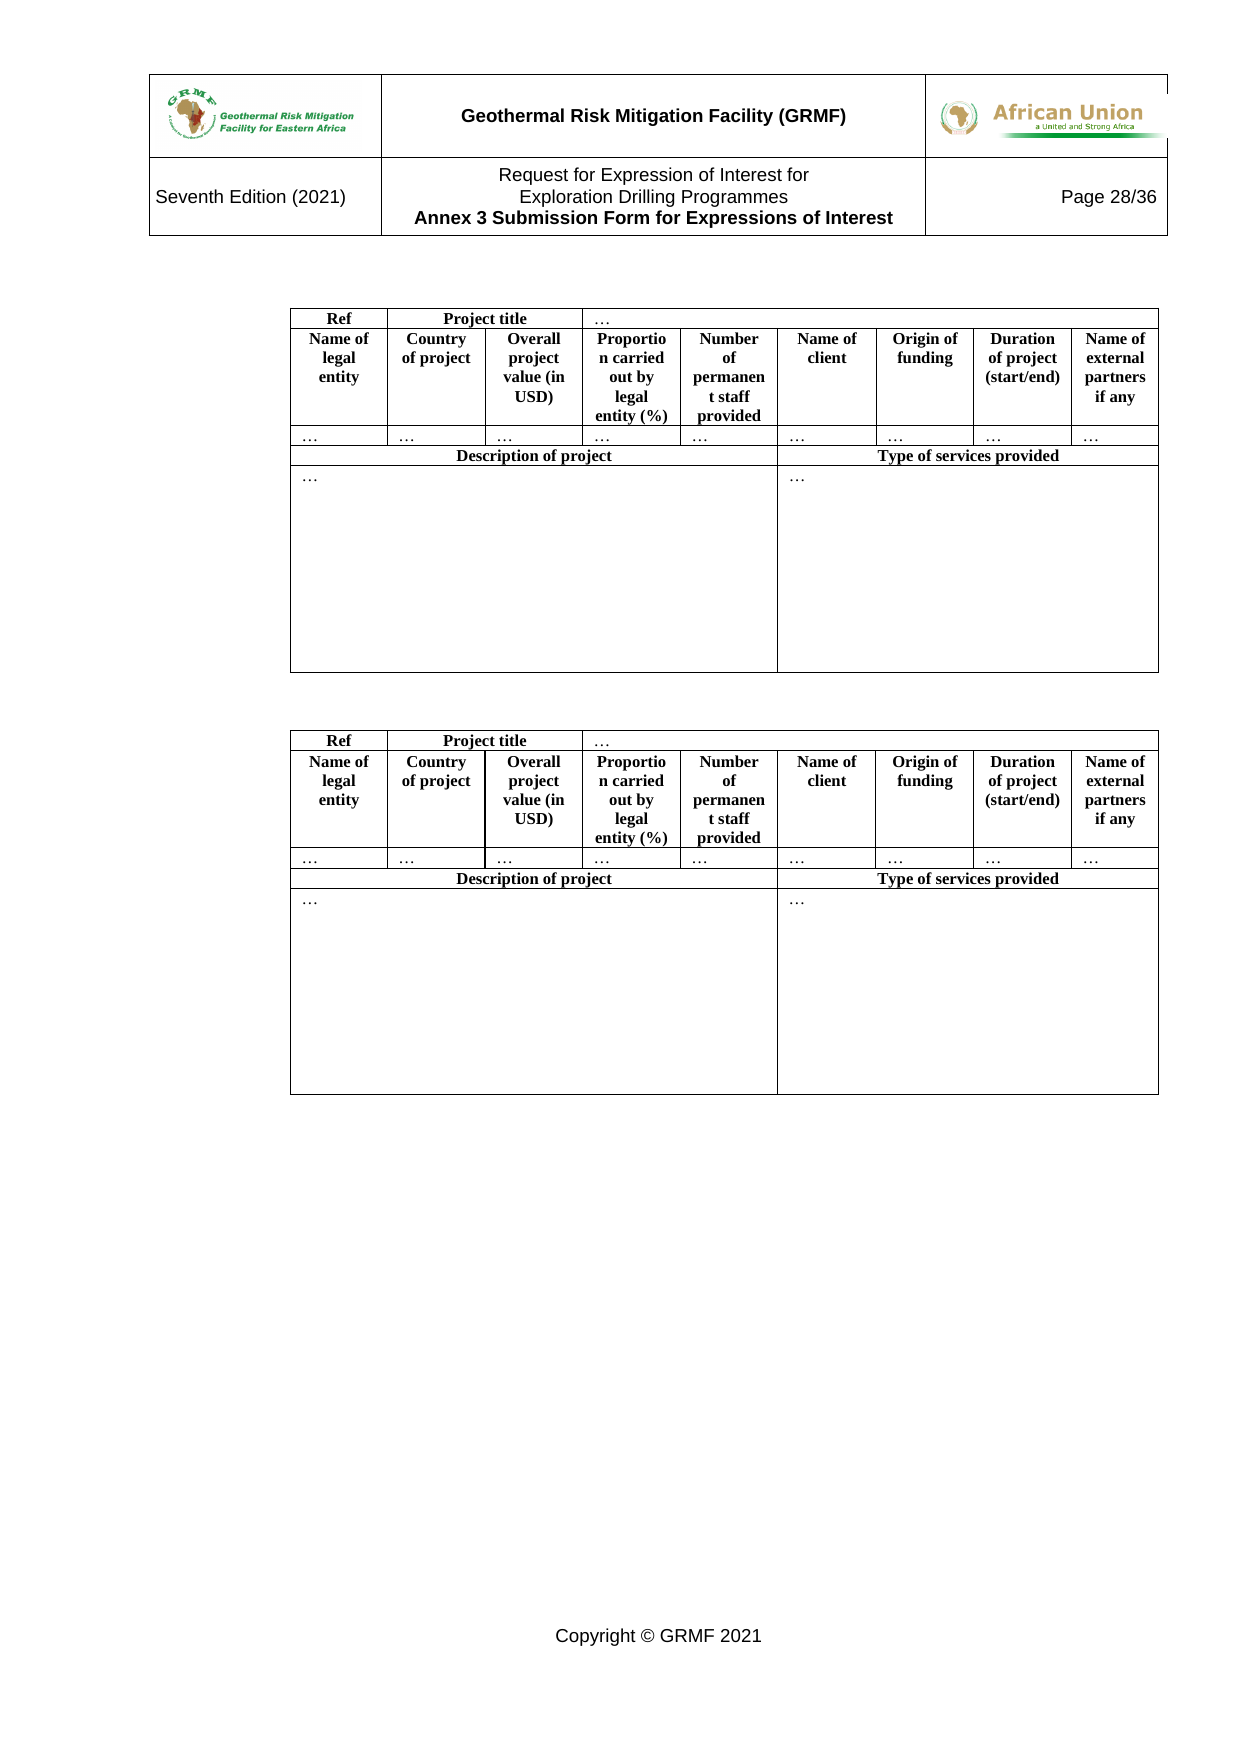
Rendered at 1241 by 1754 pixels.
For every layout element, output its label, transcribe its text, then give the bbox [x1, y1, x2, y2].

table_cell … [388, 848, 484, 867]
table_cell Type of services provided [778, 446, 1158, 465]
picture [155, 80, 363, 152]
table_cell … [876, 848, 973, 867]
table_cell Name of external partners if any [1072, 751, 1158, 847]
table_cell … [388, 426, 485, 445]
table_header Project title [388, 731, 582, 750]
table_cell … [291, 466, 777, 672]
table_cell … [486, 848, 582, 867]
table_cell … [778, 889, 1158, 1094]
table_cell Description of project [291, 869, 777, 888]
table_cell … [778, 466, 1158, 672]
table_cell Name of client [778, 329, 876, 425]
table_cell Origin of funding [876, 751, 973, 847]
table_header Ref [291, 309, 387, 328]
table_header Ref [291, 731, 387, 750]
table_cell Name of legal entity [291, 329, 387, 425]
table_cell Duration of project (start/end) [974, 751, 1071, 847]
table_cell Origin of funding [877, 329, 973, 425]
table_cell … [486, 426, 582, 445]
table_cell … [583, 426, 680, 445]
table_cell … [291, 889, 777, 1094]
table_cell Country of project [388, 751, 484, 847]
table_cell Country of project [388, 329, 485, 425]
table_cell … [778, 426, 876, 445]
picture [931, 94, 1168, 138]
table_cell … [291, 426, 387, 445]
table_header … [583, 731, 1158, 750]
table_cell Proportion carried out by legal entity (%) [583, 751, 680, 847]
table_cell Name of legal entity [291, 751, 387, 847]
table_header … [583, 309, 1158, 328]
table_cell … [974, 426, 1071, 445]
table_cell Description of project [291, 446, 777, 465]
table_cell Overall project value (in USD) [486, 751, 582, 847]
table_cell … [974, 848, 1071, 867]
table_header Project title [388, 309, 582, 328]
table_cell … [681, 848, 777, 867]
table_cell Name of external partners if any [1072, 329, 1158, 425]
table_cell … [778, 848, 875, 867]
table_cell … [877, 426, 973, 445]
table_cell … [681, 426, 777, 445]
table_cell Number of permanent staff provided [681, 751, 777, 847]
table_cell … [583, 848, 680, 867]
table_cell Proportion carried out by legal entity (%) [583, 329, 680, 425]
table_cell Number of permanent staff provided [681, 329, 777, 425]
table_cell Duration of project (start/end) [974, 329, 1071, 425]
table_cell Type of services provided [778, 869, 1158, 888]
table_cell … [291, 848, 387, 867]
table_cell … [1072, 848, 1158, 867]
table_cell … [1072, 426, 1158, 445]
table_cell Name of client [778, 751, 875, 847]
table_cell Overall project value (in USD) [486, 329, 582, 425]
